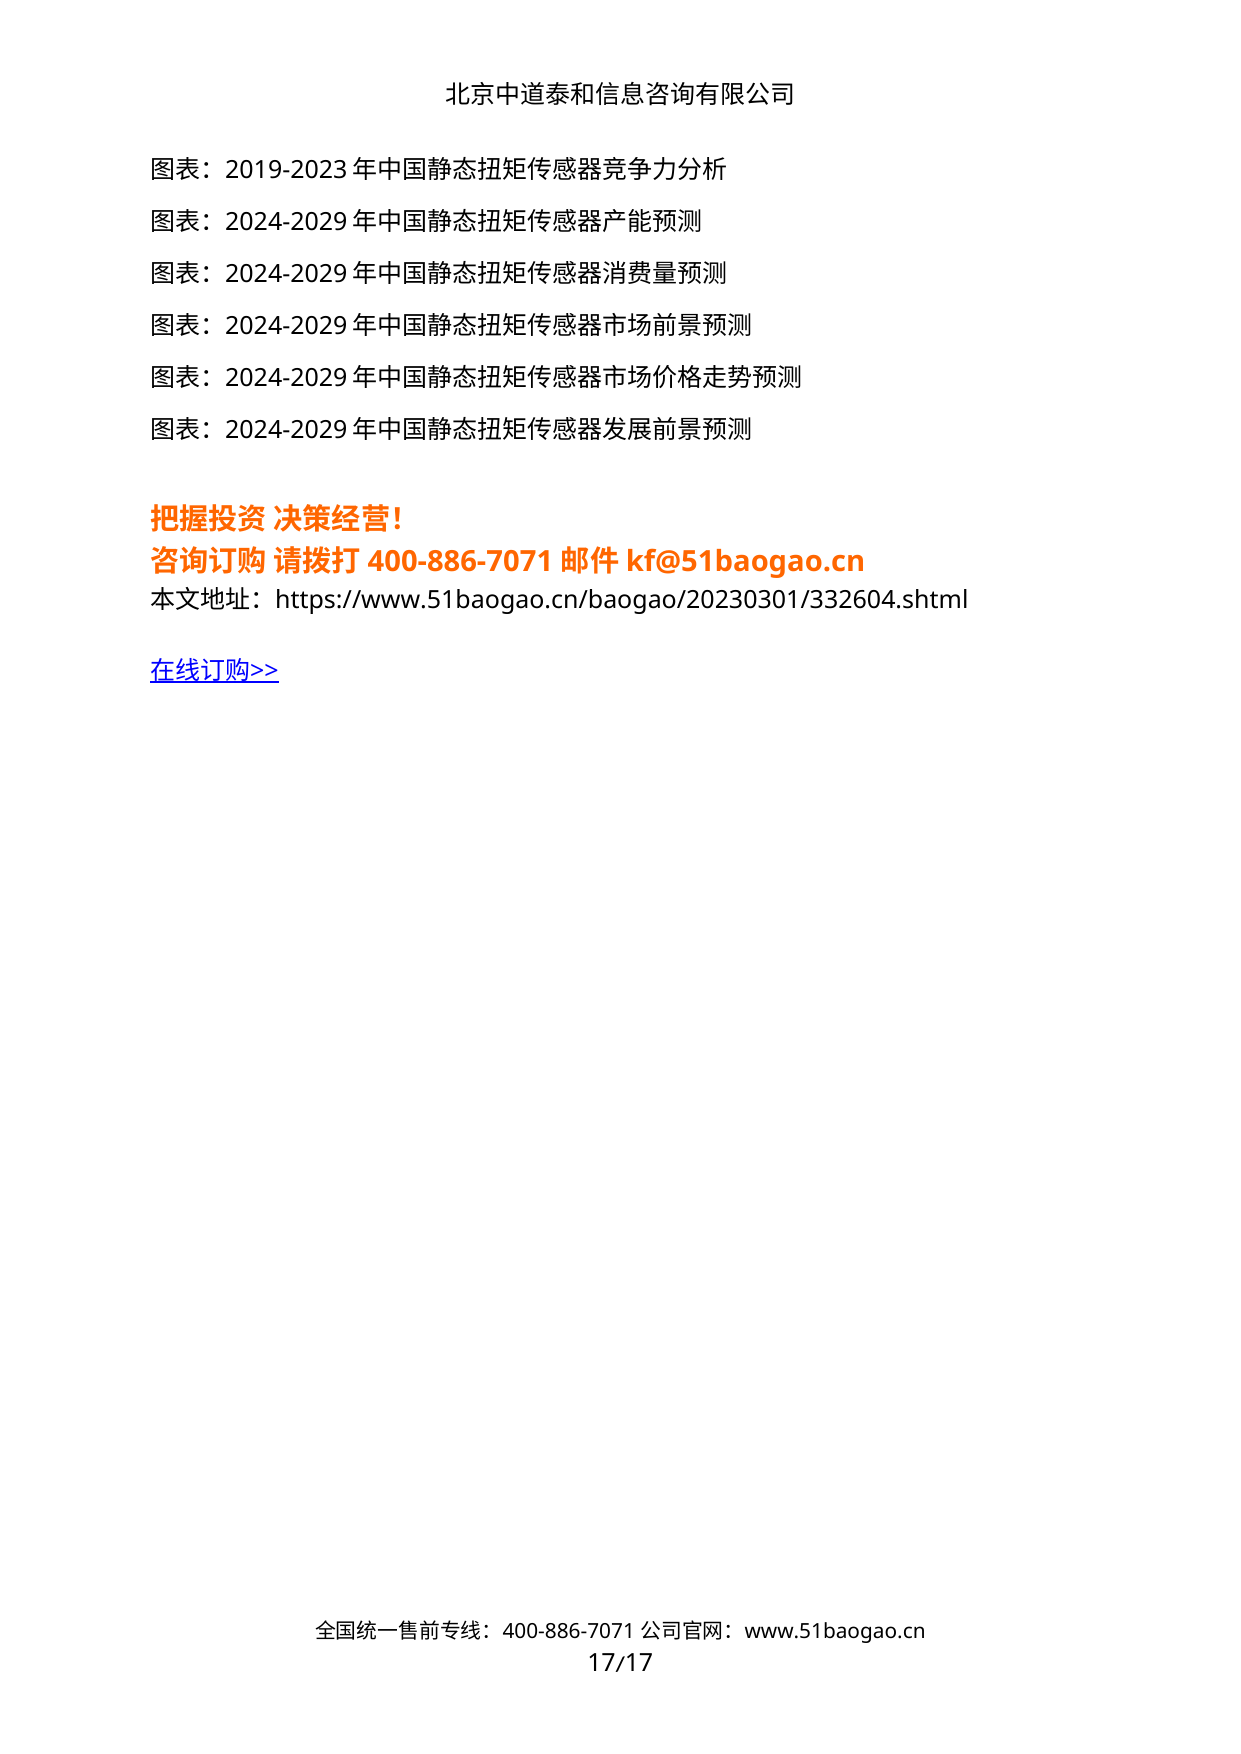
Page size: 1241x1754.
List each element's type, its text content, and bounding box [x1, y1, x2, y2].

text 把握投资 决策经营！咨询订购 请拨打 400-886-7071 邮件 kf@51baogao.cn本文地址：https://www.51baogao.cn/baogao/20230301/332604.shtml [150, 461, 1090, 616]
text 图表：2024-2029年中国静态扭矩传感器发展前景预测 [150, 409, 1090, 446]
text 图表：2019-2023年中国静态扭矩传感器竞争力分析 [150, 150, 1090, 186]
text 在线订购>> [150, 616, 1090, 687]
text 图表：2024-2029年中国静态扭矩传感器市场前景预测 [150, 306, 1090, 342]
text 图表：2024-2029年中国静态扭矩传感器产能预测 [150, 202, 1090, 238]
text 图表：2024-2029年中国静态扭矩传感器消费量预测 [150, 254, 1090, 290]
text 图表：2024-2029年中国静态扭矩传感器市场价格走势预测 [150, 357, 1090, 394]
